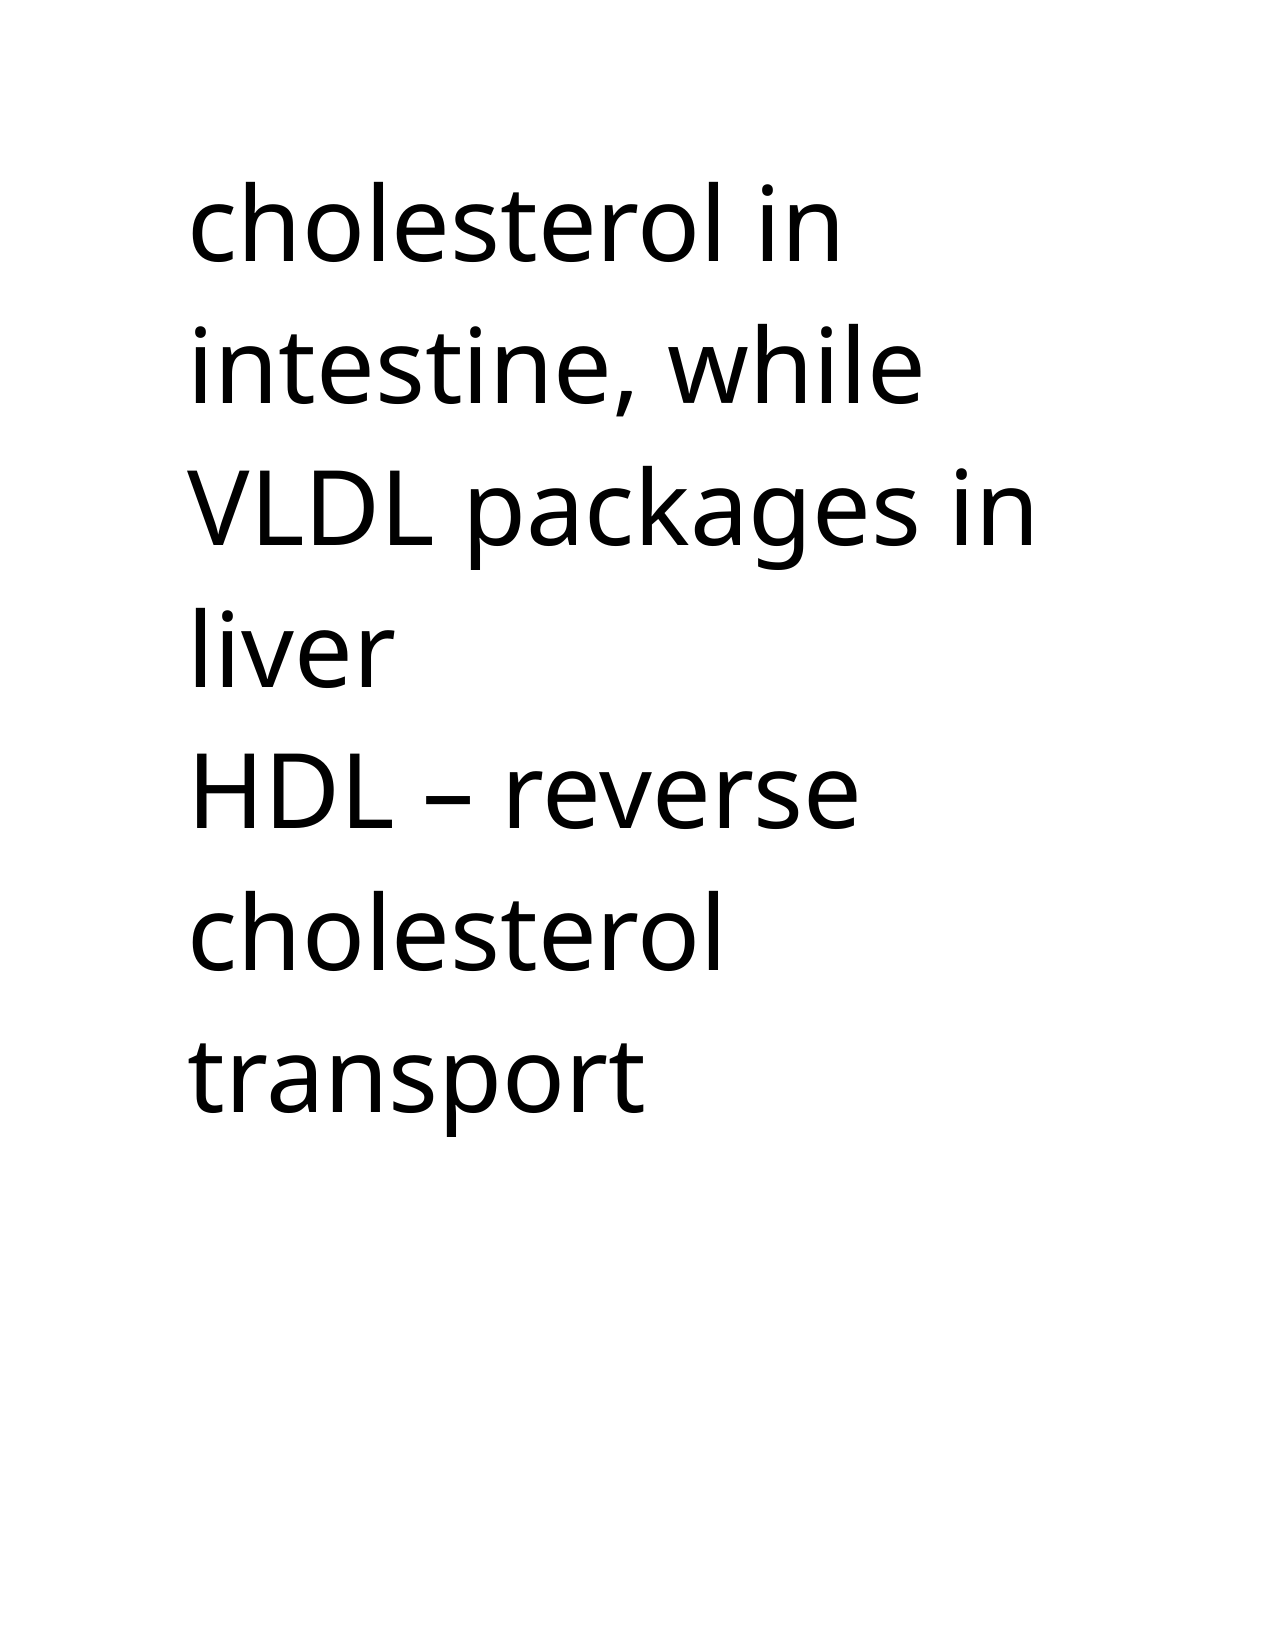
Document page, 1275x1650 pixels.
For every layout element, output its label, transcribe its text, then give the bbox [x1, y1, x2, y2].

text HDL – reverse cholesterol transport [187, 717, 1087, 1143]
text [187, 150, 1087, 717]
